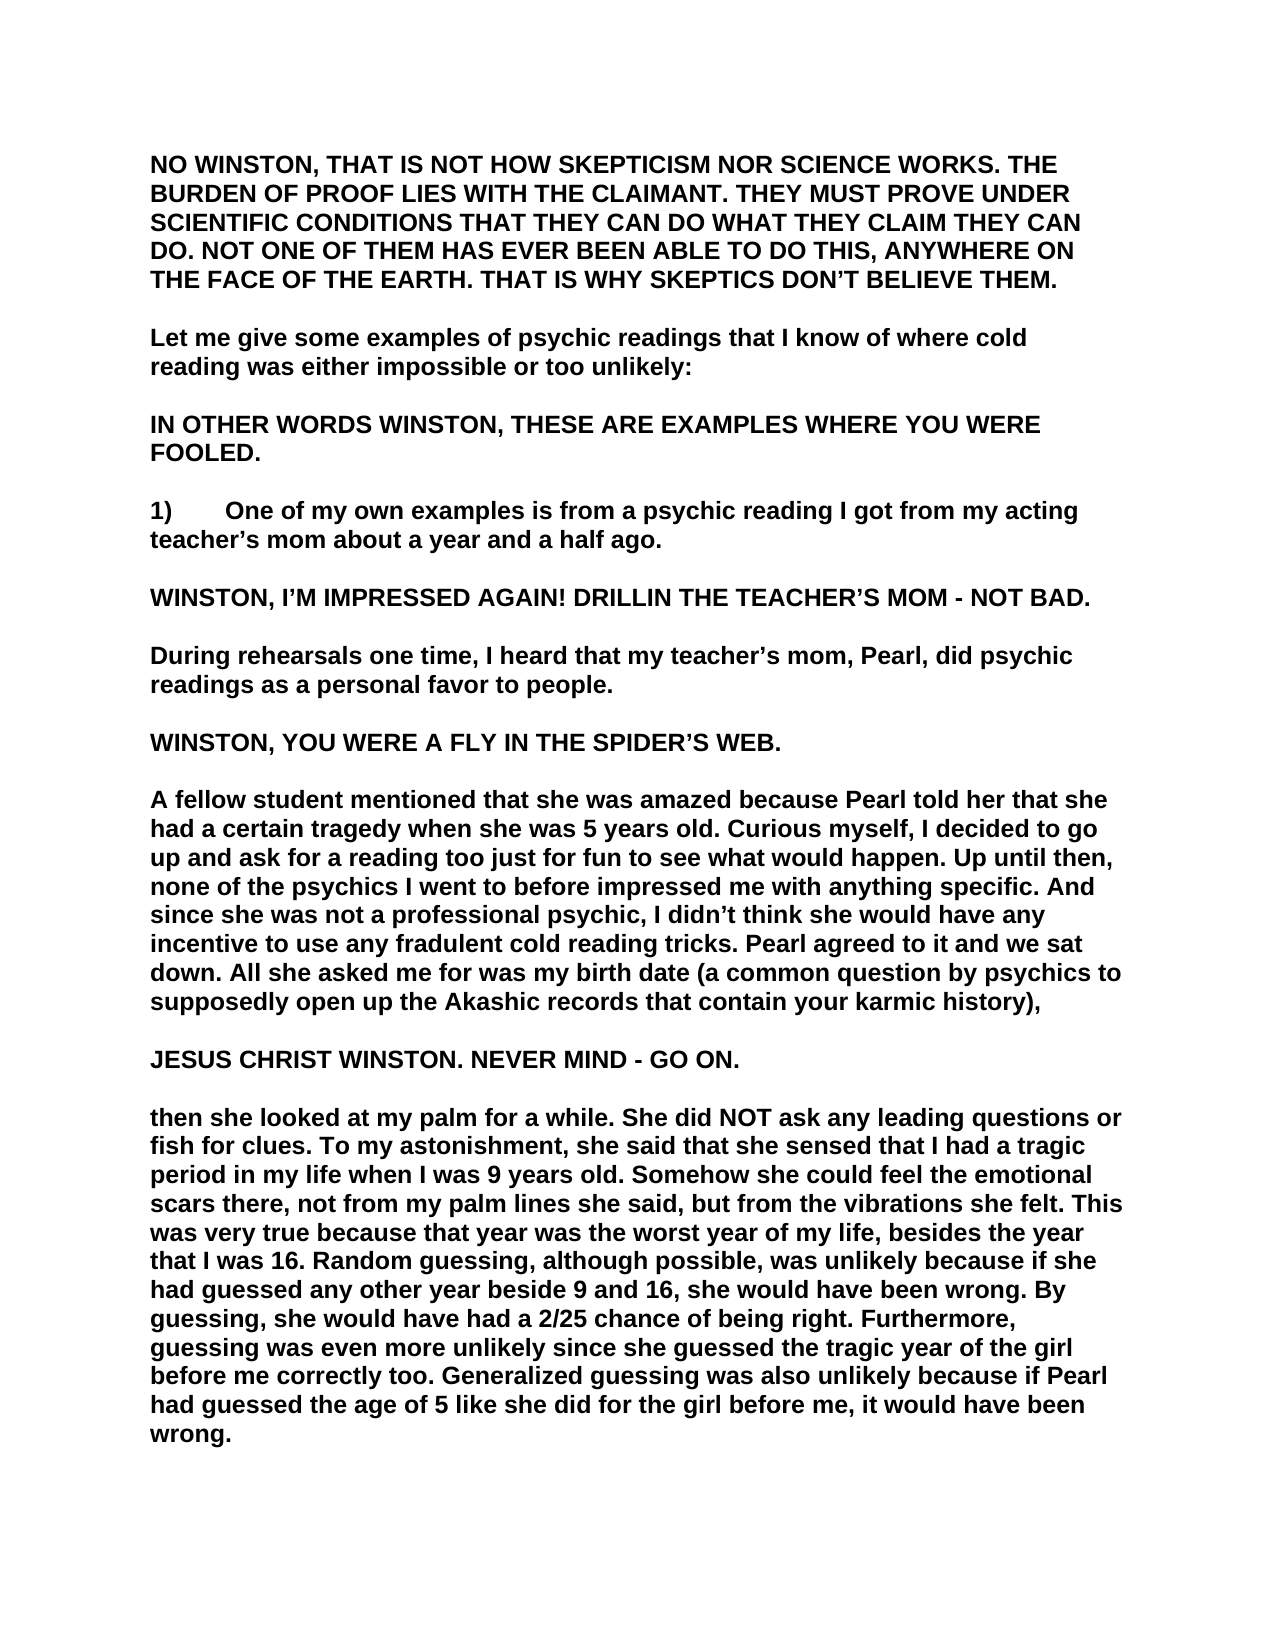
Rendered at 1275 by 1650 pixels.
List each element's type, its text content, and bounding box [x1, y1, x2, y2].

text JESUS CHRIST WINSTON. NEVER MIND - GO ON. [150, 1044, 1125, 1073]
text Let me give some examples of psychic readings that I know of where cold reading was either impossible or too unlikely: [150, 323, 1125, 380]
text During rehearsals one time, I heard that my teacher’s mom, Pearl, did psychic readings as a personal favor to people. [150, 641, 1125, 698]
text A fellow student mentioned that she was amazed because Pearl told her that she had a certain tragedy when she was 5 years old. Curious myself, I decided to go up and ask for a reading too just for fun to see what would happen. Up until then, none of the psychics I went to before impressed me with anything specific. And since she was not a professional psychic, I didn’t think she would have any incentive to use any fradulent cold reading tricks. Pearl agreed to it and we sat down. All she asked me for was my birth date (a common question by psychics to supposedly open up the Akashic records that contain your karmic history), [150, 785, 1125, 1015]
text 1) One of my own examples is from a psychic reading I got from my acting teacher’s mom about a year and a half ago. [150, 496, 1125, 554]
text WINSTON, YOU WERE A FLY IN THE SPIDER’S WEB. [150, 727, 1125, 756]
text WINSTON, I’M IMPRESSED AGAIN! DRILLIN THE TEACHER’S MOM - NOT BAD. [150, 583, 1125, 612]
text then she looked at my palm for a while. She did NOT ask any leading questions or fish for clues. To my astonishment, she said that she sensed that I had a tragic period in my life when I was 9 years old. Somehow she could feel the emotional scars there, not from my palm lines she said, but from the vibrations she felt. This was very true because that year was the worst year of my life, besides the year that I was 16. Random guessing, although possible, was unlikely because if she had guessed any other year beside 9 and 16, she would have been wrong. By guessing, she would have had a 2/25 chance of being right. Furthermore, guessing was even more unlikely since she guessed the tragic year of the girl before me correctly too. Generalized guessing was also unlikely because if Pearl had guessed the age of 5 like she did for the girl before me, it would have been wrong. [150, 1102, 1125, 1447]
text IN OTHER WORDS WINSTON, THESE ARE EXAMPLES WHERE YOU WERE FOOLED. [150, 409, 1125, 467]
text NO WINSTON, THAT IS NOT HOW SKEPTICISM NOR SCIENCE WORKS. THE BURDEN OF PROOF LIES WITH THE CLAIMANT. THEY MUST PROVE UNDER SCIENTIFIC CONDITIONS THAT THEY CAN DO WHAT THEY CLAIM THEY CAN DO. NOT ONE OF THEM HAS EVER BEEN ABLE TO DO THIS, ANYWHERE ON THE FACE OF THE EARTH. THAT IS WHY SKEPTICS DON’T BELIEVE THEM. [150, 150, 1125, 294]
